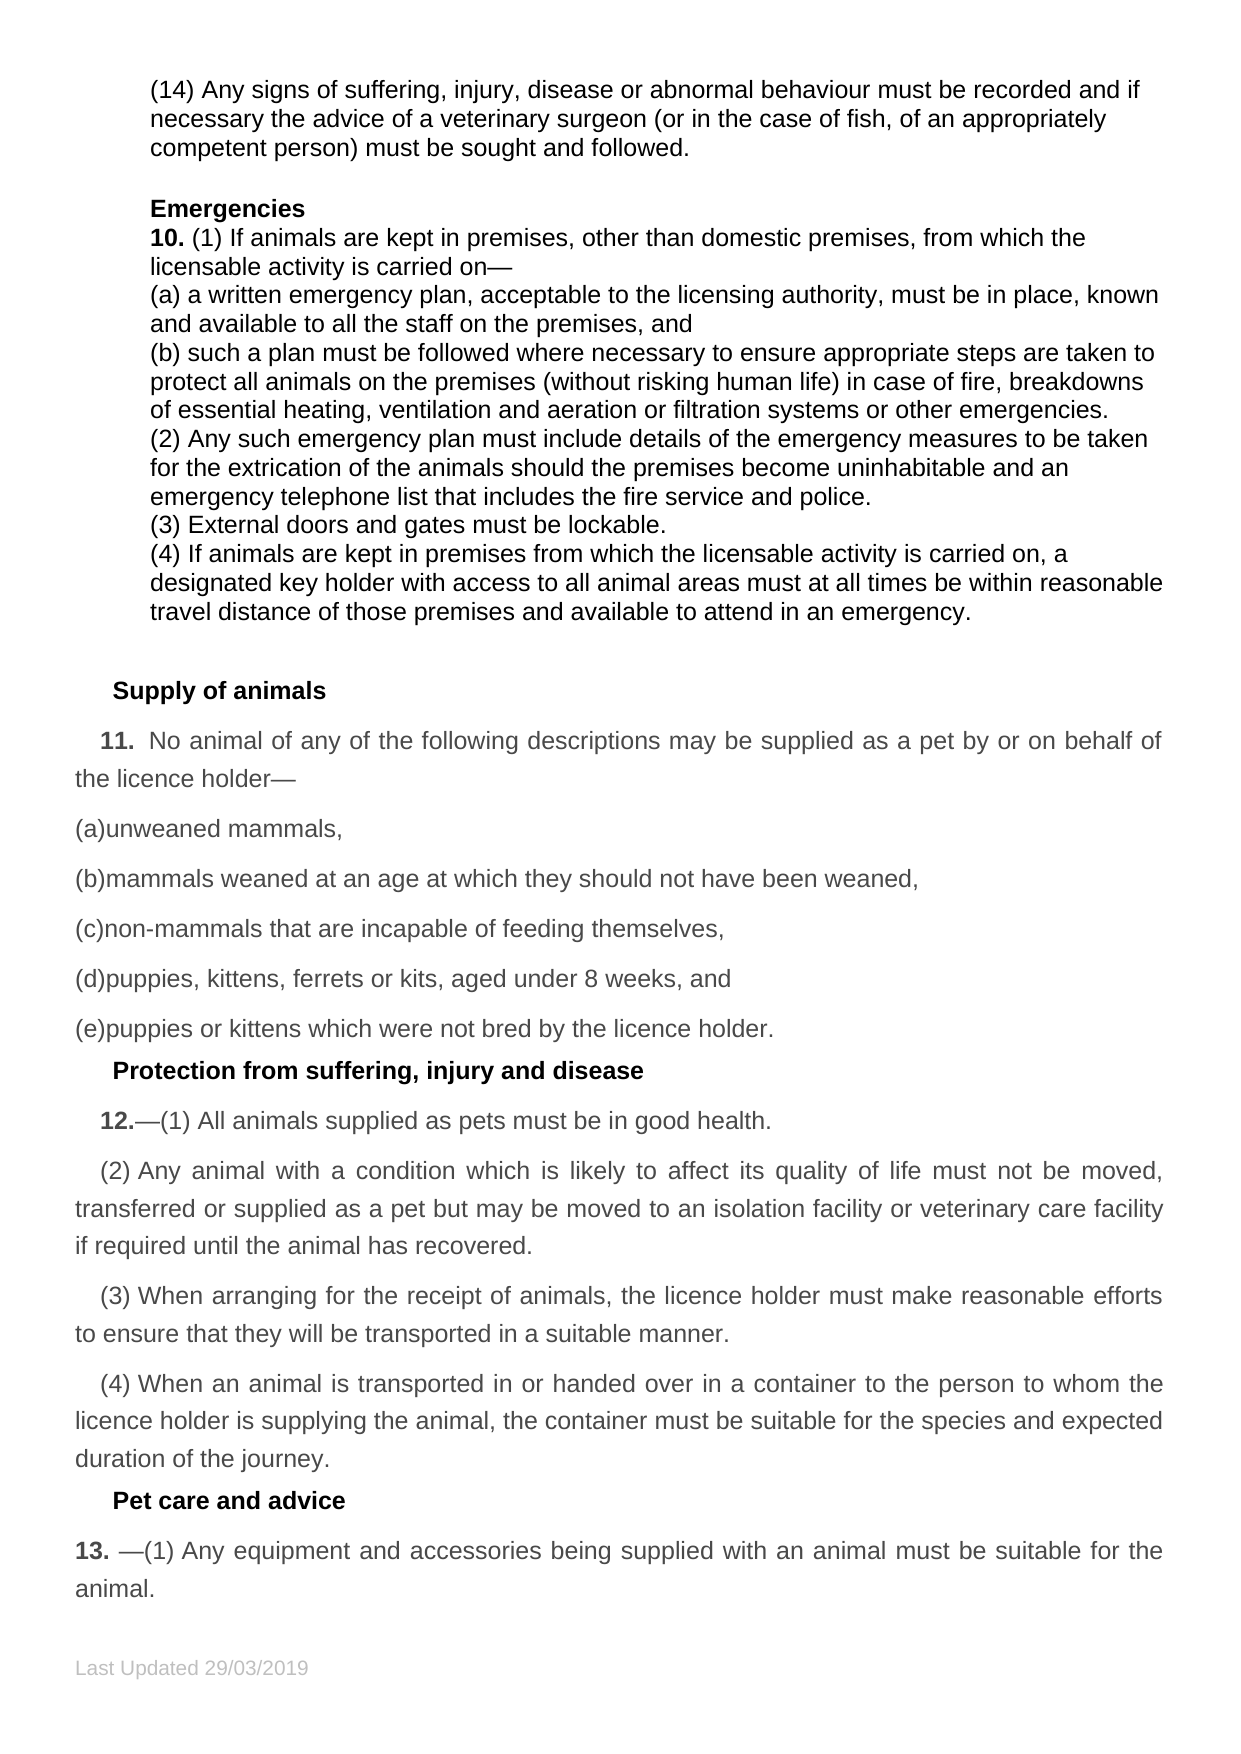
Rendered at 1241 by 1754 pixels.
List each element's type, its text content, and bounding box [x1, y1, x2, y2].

list (2) Any such emergency plan must include details of the emergency measures to be taken for the extrication of the animals should the premises become uninhabitable and an emergency telephone list that includes the fire service and police. [150, 424, 1165, 511]
text (3) When arranging for the receipt of animals, the licence holder must make reasonable efforts to ensure that they will be transported in a suitable manner. [75, 1273, 1165, 1348]
text (a)unweaned mammals, [75, 805, 1165, 843]
subtitle Protection from suffering, injury and disease [112, 1055, 1165, 1085]
text 12.—(1) All animals supplied as pets must be in good health. [75, 1098, 1165, 1135]
subtitle Pet care and advice [112, 1485, 1165, 1515]
text (2) Any animal with a condition which is likely to affect its quality of life must not be moved, transferred or supplied as a pet but may be moved to an isolation facility or veterinary care facility if required until the animal has recovered. [75, 1148, 1165, 1260]
list (b) such a plan must be followed where necessary to ensure appropriate steps are taken to protect all animals on the premises (without risking human life) in case of fire, breakdowns of essential heating, ventilation and aeration or filtration systems or other emergencies. [150, 338, 1165, 424]
list (a) a written emergency plan, acceptable to the licensing authority, must be in place, known and available to all the staff on the premises, and [150, 281, 1165, 338]
text (c)non-mammals that are incapable of feeding themselves, [75, 905, 1165, 943]
text (b)mammals weaned at an age at which they should not have been weaned, [75, 855, 1165, 893]
text (4) When an animal is transported in or handed over in a container to the person to whom the licence holder is supplying the animal, the container must be suitable for the species and expected duration of the journey. [75, 1360, 1165, 1473]
text 11. No animal of any of the following descriptions may be supplied as a pet by or on behalf of the licence holder— [75, 718, 1165, 793]
text (d)puppies, kittens, ferrets or kits, aged under 8 weeks, and [75, 955, 1165, 993]
list (14) Any signs of suffering, injury, disease or abnormal behaviour must be recorded and if necessary the advice of a veterinary surgeon (or in the case of fish, of an appropriately competent person) must be sought and followed. [150, 75, 1165, 161]
text 13. —(1) Any equipment and accessories being supplied with an animal must be suitable for the animal. [75, 1528, 1165, 1603]
subtitle Supply of animals [112, 675, 1165, 705]
list (3) External doors and gates must be lockable. [150, 511, 1165, 539]
list Emergencies [150, 194, 1165, 223]
text (e)puppies or kittens which were not bred by the licence holder. [75, 1005, 1165, 1043]
list 10. (1) If animals are kept in premises, other than domestic premises, from which the licensable activity is carried on— [150, 223, 1165, 281]
list (4) If animals are kept in premises from which the licensable activity is carried on, a designated key holder with access to all animal areas must at all times be within reasonable travel distance of those premises and available to attend in an emergency. [150, 539, 1165, 626]
